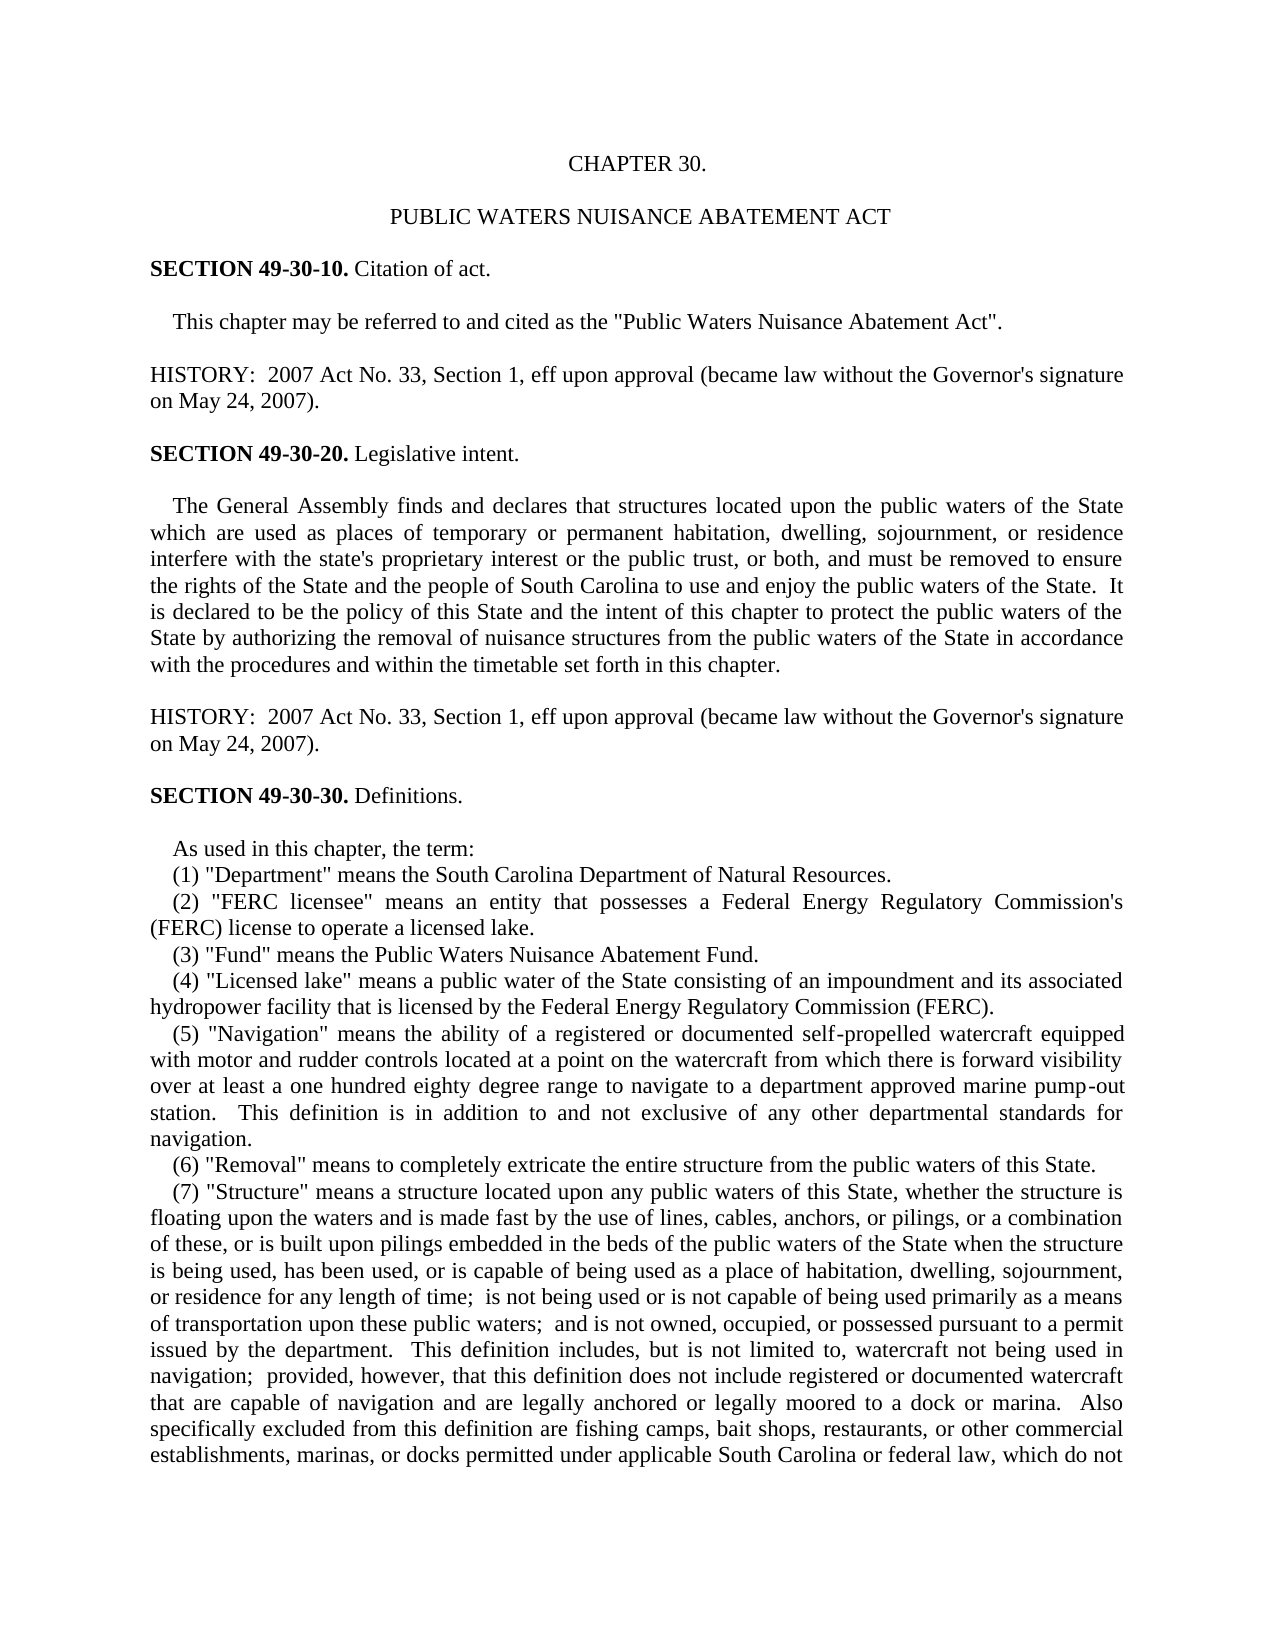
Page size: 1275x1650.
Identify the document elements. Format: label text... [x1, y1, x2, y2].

text (1) "Department" means the South Carolina Department of Natural Resources. [150, 862, 1125, 888]
text CHAPTER 30. [150, 150, 1125, 176]
text SECTION 49-30-30. Definitions. [150, 782, 1125, 809]
text SECTION 49-30-20. Legislative intent. [150, 440, 1125, 466]
text As used in this chapter, the term: [150, 835, 1125, 862]
text PUBLIC WATERS NUISANCE ABATEMENT ACT [150, 203, 1125, 229]
text The General Assembly finds and declares that structures located upon the public waters of the State which are used as places of temporary or permanent habitation, dwelling, sojournment, or residence interfere with the state's proprietary interest or the public trust, or both, and must be removed to ensure the rights of the State and the people of South Carolina to use and enjoy the public waters of the State. It is declared to be the policy of this State and the intent of this chapter to protect the public waters of the State by authorizing the removal of nuisance structures from the public waters of the State in accordance with the procedures and within the timetable set forth in this chapter. [150, 493, 1125, 677]
text SECTION 49-30-10. Citation of act. [150, 255, 1125, 282]
text (5) "Navigation" means the ability of a registered or documented self-propelled watercraft equipped with motor and rudder controls located at a point on the watercraft from which there is forward visibility over at least a one hundred eighty degree range to navigate to a department approved marine pump-out station. This definition is in addition to and not exclusive of any other departmental standards for navigation. [150, 1020, 1125, 1151]
text This chapter may be referred to and cited as the "Public Waters Nuisance Abatement Act". [150, 308, 1125, 334]
text (2) "FERC licensee" means an entity that possesses a Federal Energy Regulatory Commission's (FERC) license to operate a licensed lake. [150, 888, 1125, 941]
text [150, 1178, 1125, 1468]
text (4) "Licensed lake" means a public water of the State consisting of an impoundment and its associated hydropower facility that is licensed by the Federal Energy Regulatory Commission (FERC). [150, 967, 1125, 1020]
text HISTORY: 2007 Act No. 33, Section 1, eff upon approval (became law without the Governor's signature on May 24, 2007). [150, 703, 1125, 756]
text (3) "Fund" means the Public Waters Nuisance Abatement Fund. [150, 941, 1125, 967]
text (6) "Removal" means to completely extricate the entire structure from the public waters of this State. [150, 1151, 1125, 1178]
text HISTORY: 2007 Act No. 33, Section 1, eff upon approval (became law without the Governor's signature on May 24, 2007). [150, 361, 1125, 413]
